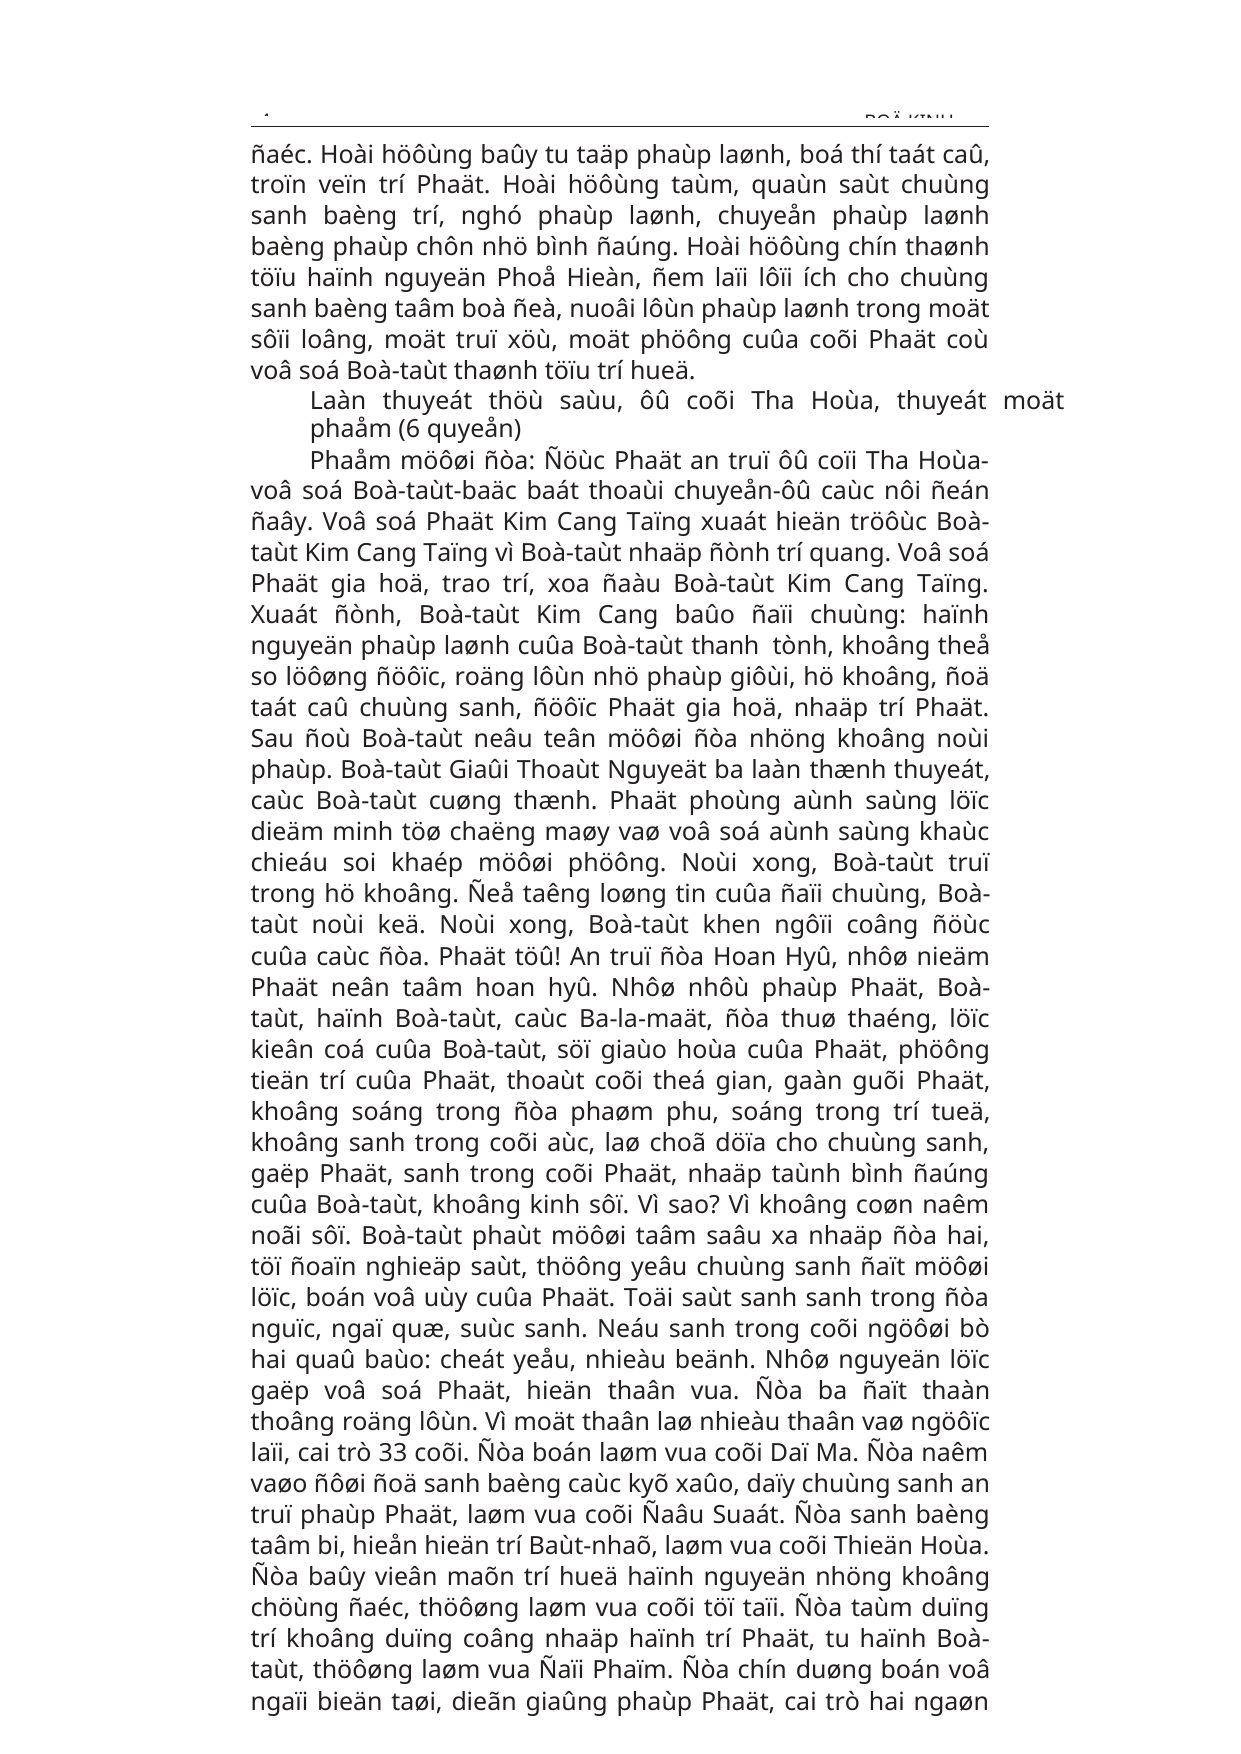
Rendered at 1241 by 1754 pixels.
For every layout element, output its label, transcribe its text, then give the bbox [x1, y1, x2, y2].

text ñaéc. Hoài höôùng baûy tu taäp phaùp laønh, boá thí taát caû, troïn veïn trí Phaät. Hoài höôùng taùm, quaùn saùt chuùng sanh baèng trí, nghó phaùp laønh, chuyeån phaùp laønh baèng phaùp chôn nhö bình ñaúng. Hoài höôùng chín thaønh töïu haïnh nguyeän Phoå Hieàn, ñem laïi lôïi ích cho chuùng sanh baèng taâm boà ñeà, nuoâi lôùn phaùp laønh trong moät sôïi loâng, moät truï xöù, moät phöông cuûa coõi Phaät coù voâ soá Boà-taùt thaønh töïu trí hueä. [250, 138, 990, 387]
text Laàn thuyeát thöù saùu, ôû coõi Tha Hoùa, thuyeát moät phaåm (6 quyeån) [309, 387, 1065, 443]
